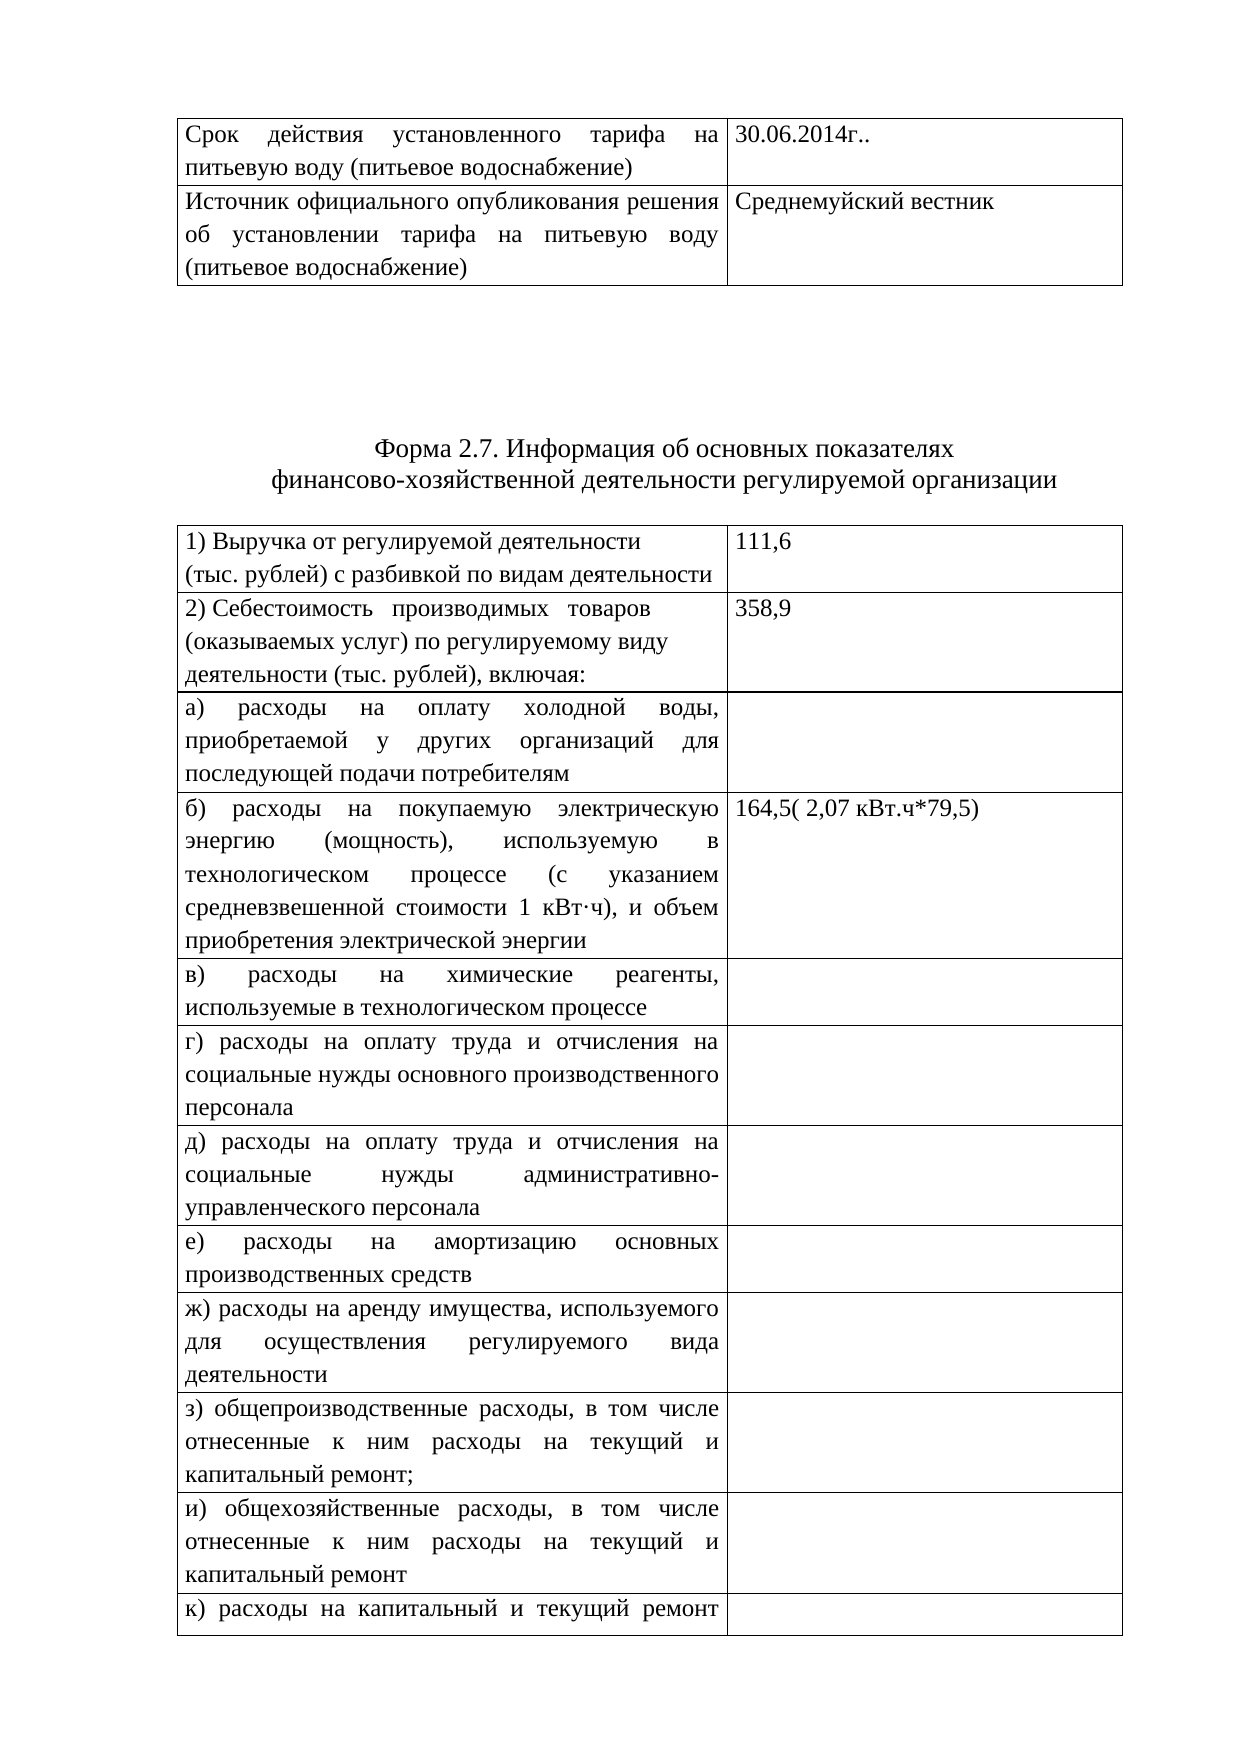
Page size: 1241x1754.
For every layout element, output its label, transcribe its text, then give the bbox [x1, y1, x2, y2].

table_cell [728, 693, 1122, 792]
table_cell [728, 1126, 1122, 1225]
table_cell 2) Себестоимость производимых товаров (оказываемых услуг) по регулируемому виду деятельности (тыс. рублей), включая: [178, 593, 727, 691]
table_cell Источник официального опубликования решения об установлении тарифа на питьевую воду (питьевое водоснабжение) [178, 186, 727, 284]
table_cell [728, 1594, 1122, 1635]
table_cell и) общехозяйственные расходы, в том числе отнесенные к ним расходы на текущий и капитальный ремонт [178, 1493, 727, 1592]
table_cell [728, 1293, 1122, 1392]
table_cell з) общепроизводственные расходы, в том числе отнесенные к ним расходы на текущий и капитальный ремонт; [178, 1393, 727, 1492]
table_cell б) расходы на покупаемую электрическую энергию (мощность), используемую в технологическом процессе (с указанием средневзвешенной стоимости 1 кВт·ч), и объем приобретения электрической энергии [178, 793, 727, 958]
table_cell Среднемуйский вестник [728, 186, 1122, 284]
table_cell [728, 1026, 1122, 1125]
table_cell Срок действия установленного тарифа на питьевую воду (питьевое водоснабжение) [178, 119, 727, 185]
table_cell г) расходы на оплату труда и отчисления на социальные нужды основного производственного персонала [178, 1026, 727, 1125]
table_cell е) расходы на амортизацию основных производственных средств [178, 1226, 727, 1292]
table_cell [728, 959, 1122, 1025]
table_cell [728, 1226, 1122, 1292]
table_cell [728, 1493, 1122, 1592]
table_cell д) расходы на оплату труда и отчисления на социальные нужды административно-управленческого персонала [178, 1126, 727, 1225]
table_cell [178, 1594, 727, 1635]
table_cell в) расходы на химические реагенты, используемые в технологическом процессе [178, 959, 727, 1025]
table_cell 358,9 [728, 593, 1122, 691]
table_cell 164,5( 2,07 кВт.ч*79,5) [728, 793, 1122, 958]
table_cell [728, 1393, 1122, 1492]
table_cell ж) расходы на аренду имущества, используемого для осуществления регулируемого вида деятельности [178, 1293, 727, 1392]
text финансово-хозяйственной деятельности регулируемой организации [177, 463, 1152, 494]
table_cell 30.06.2014г.. [728, 119, 1122, 185]
table_header 111,6 [728, 526, 1122, 592]
table_cell а) расходы на оплату холодной воды, приобретаемой у других организаций для последующей подачи потребителям [178, 693, 727, 792]
text Форма 2.7. Информация об основных показателях [177, 432, 1152, 463]
table_header 1) Выручка от регулируемой деятельности (тыс. рублей) с разбивкой по видам деятельности [178, 526, 727, 592]
